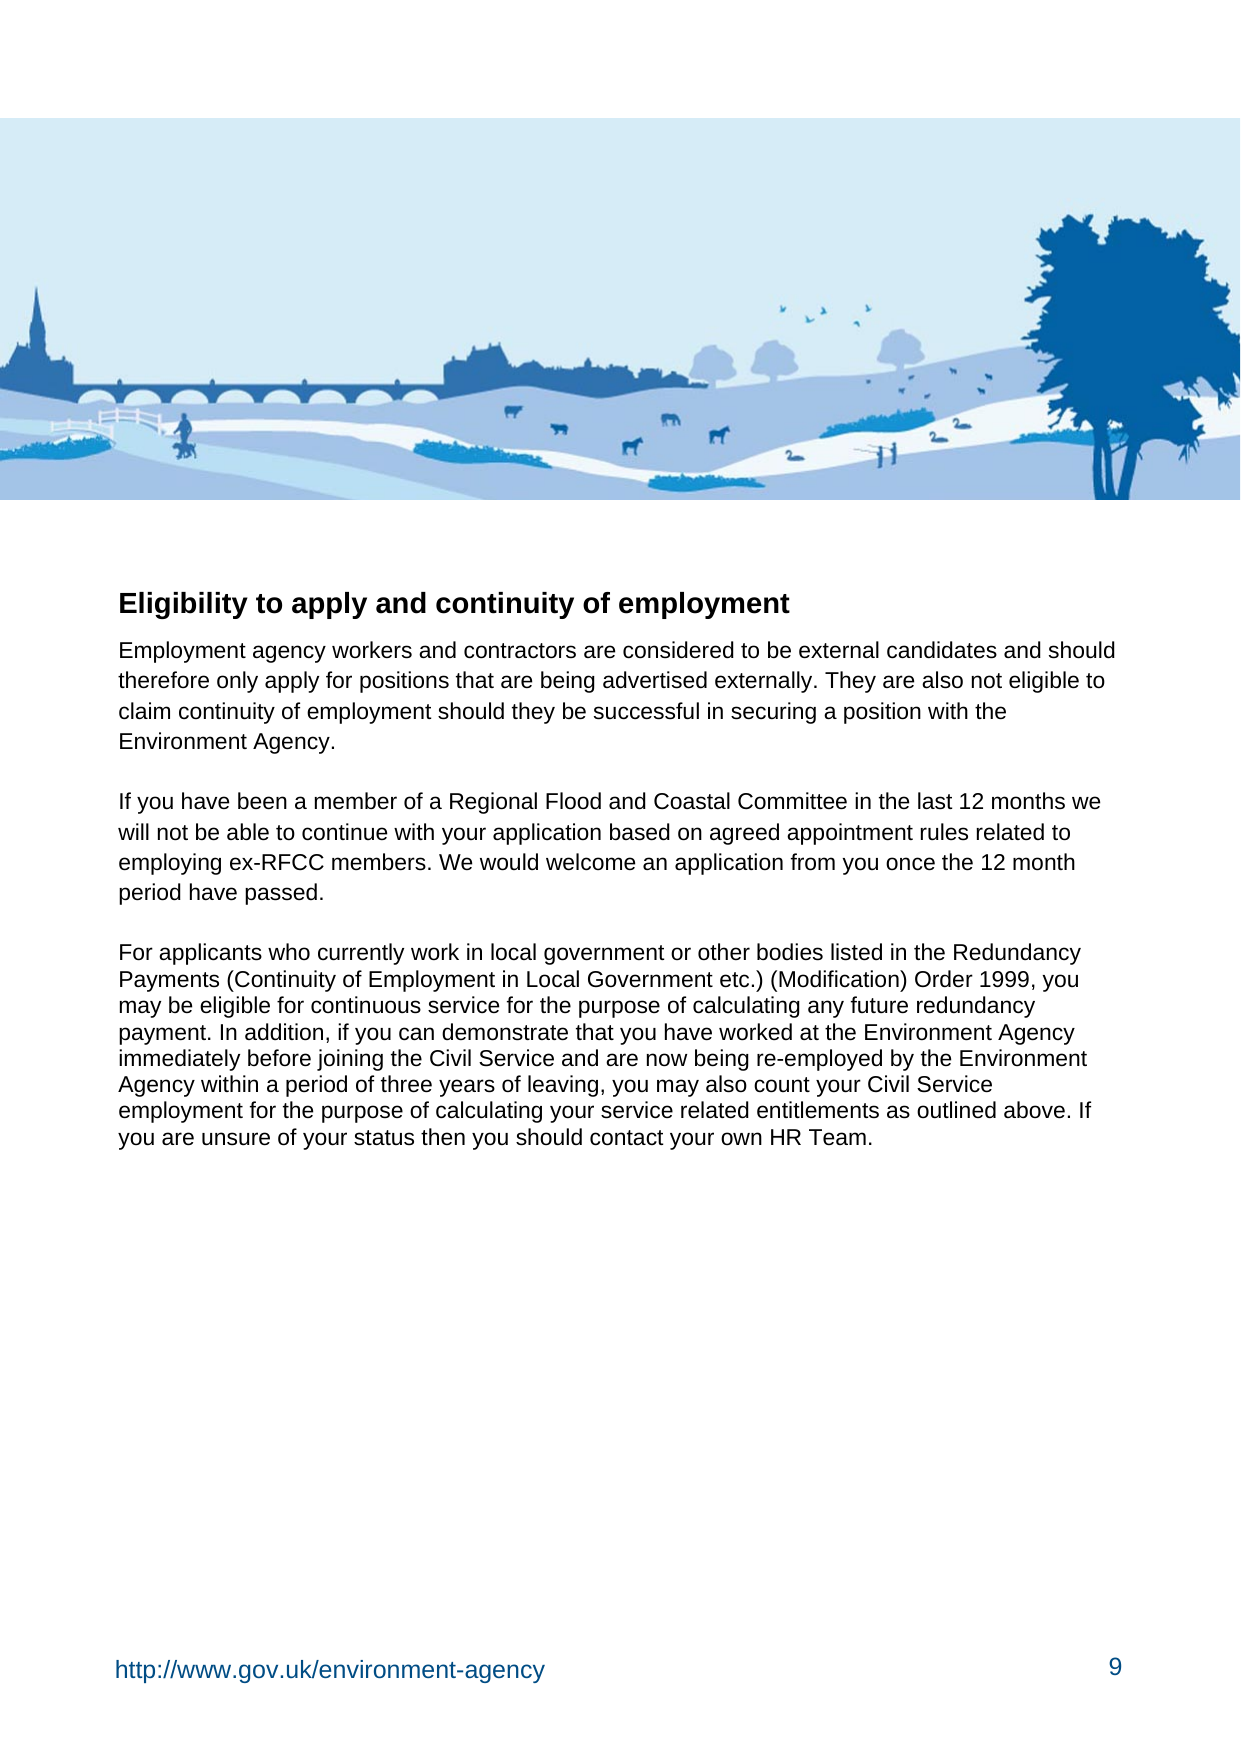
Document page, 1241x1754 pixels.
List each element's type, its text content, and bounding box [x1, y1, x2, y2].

picture [0, 118, 1241, 500]
text Eligibility to apply and continuity of employment [118, 586, 1122, 620]
text If you have been a member of a Regional Flood and Coastal Committee in the last 12 months we will not be able to continue with your application based on agreed appointment rules related to employing ex-RFCC members. We would welcome an application from you once the 12 month period have passed. [118, 788, 1122, 905]
text For applicants who currently work in local government or other bodies listed in the Redundancy Payments (Continuity of Employment in Local Government etc.) (Modification) Order 1999, you may be eligible for continuous service for the purpose of calculating any future redundancy payment. In addition, if you can demonstrate that you have worked at the Environment Agency immediately before joining the Civil Service and are now being re-employed by the Environment Agency within a period of three years of leaving, you may also count your Civil Service employment for the purpose of calculating your service related entitlements as outlined above. If you are unsure of your status then you should contact your own HR Team. [118, 939, 1122, 1150]
text Employment agency workers and contractors are considered to be external candidates and should therefore only apply for positions that are being advertised externally. They are also not eligible to claim continuity of employment should they be successful in securing a position with the Environment Agency. [118, 637, 1122, 754]
